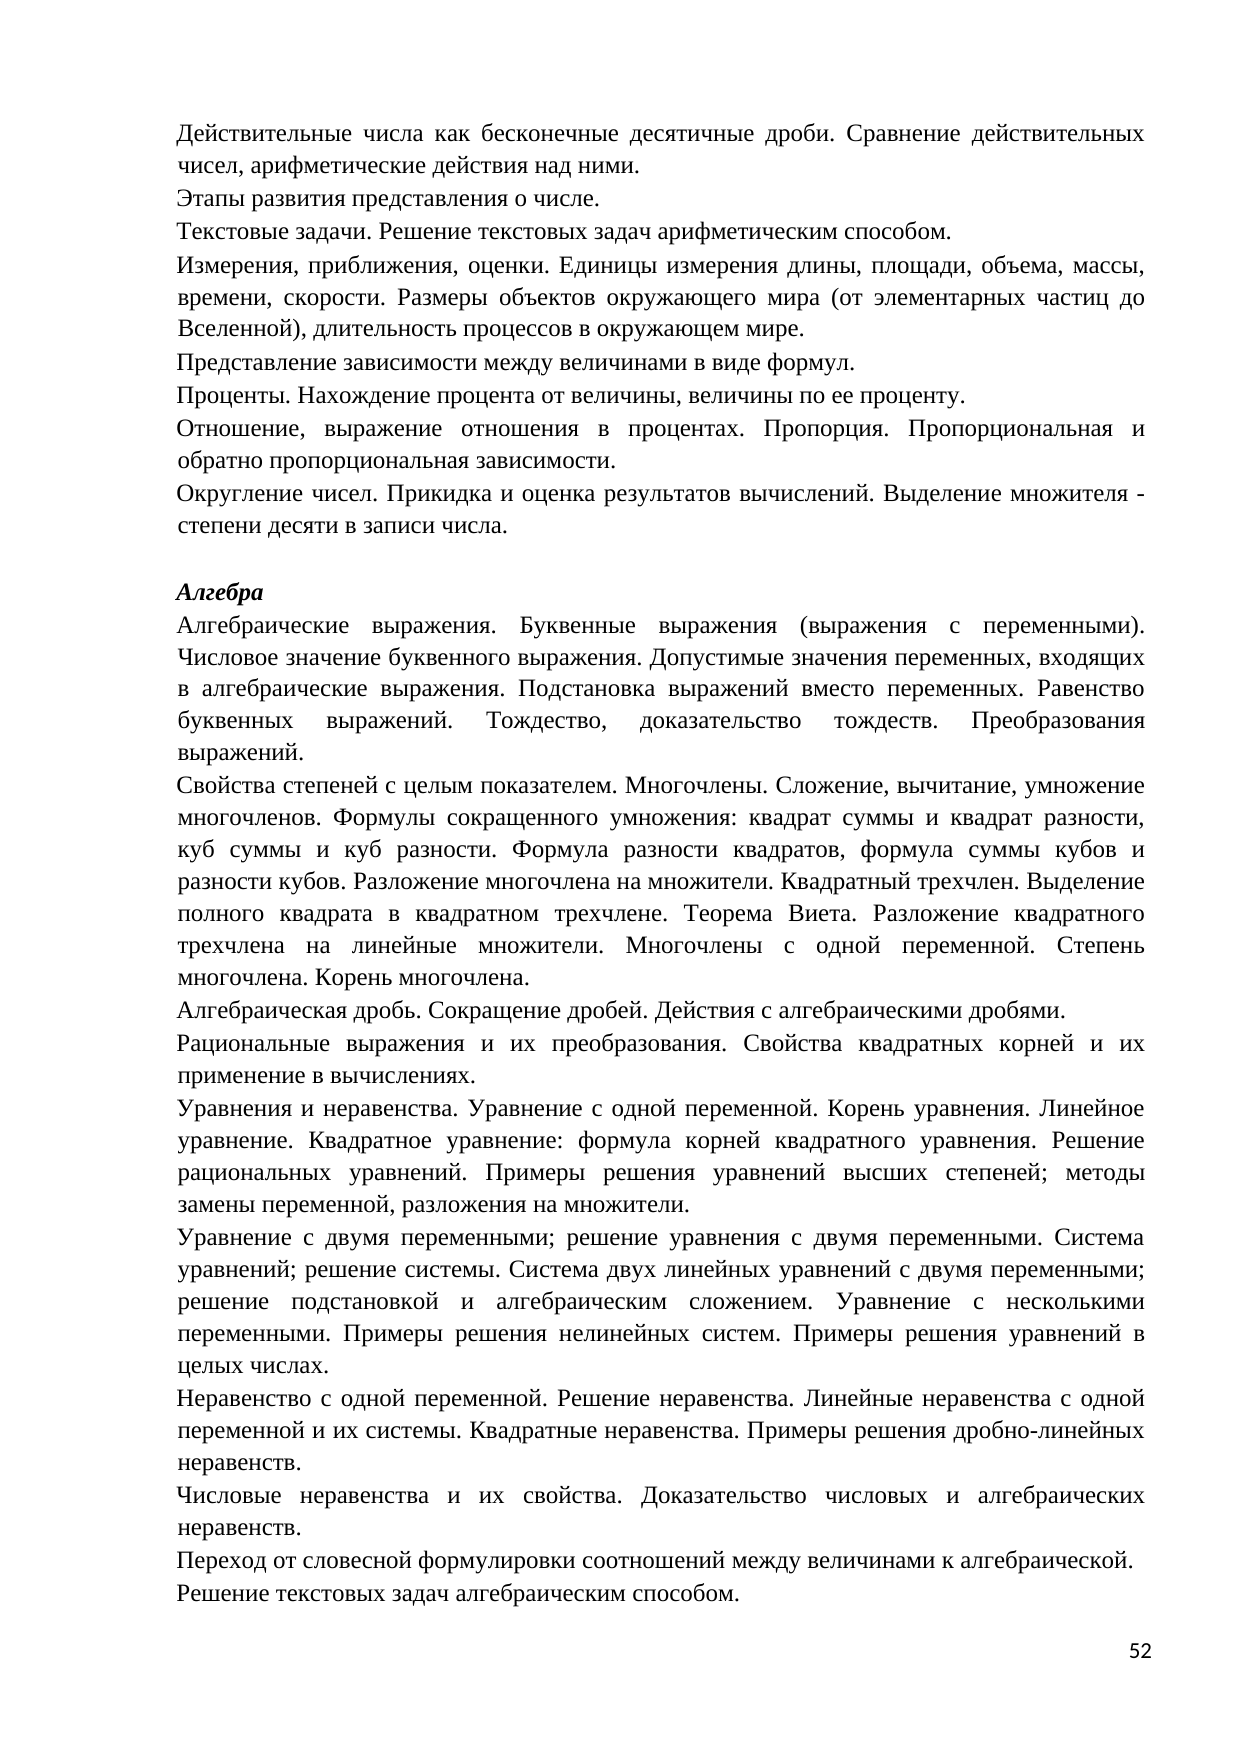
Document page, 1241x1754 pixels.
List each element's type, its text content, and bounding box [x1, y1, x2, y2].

text Решение текстовых задач алгебраическим способом. [176, 1578, 1146, 1607]
text Свойства степеней с целым показателем. Многочлены. Сложение, вычитание, умножение многочленов. Формулы сокращенного умножения: квадрат суммы и квадрат разности, куб суммы и куб разности. Формула разности квадратов, формула суммы кубов и разности кубов. Разложение многочлена на множители. Квадратный трехчлен. Выделение полного квадрата в квадратном трехчлене. Теорема Виета. Разложение квадратного трехчлена на линейные множители. Многочлены с одной переменной. Степень многочлена. Корень многочлена. [176, 771, 1146, 991]
text Округление чисел. Прикидка и оценка результатов вычислений. Выделение множителя - степени десяти в записи числа. [176, 478, 1146, 539]
text Текстовые задачи. Решение текстовых задач арифметическим способом. [176, 216, 1146, 245]
text Измерения, приближения, оценки. Единицы измерения длины, площади, объема, массы, времени, скорости. Размеры объектов окружающего мира (от элементарных частиц до Вселенной), длительность процессов в окружающем мире. [176, 250, 1146, 342]
text Рациональные выражения и их преобразования. Свойства квадратных корней и их применение в вычислениях. [176, 1028, 1146, 1089]
text Представление зависимости между величинами в виде формул. [176, 347, 1146, 375]
text Уравнение с двумя переменными; решение уравнения с двумя переменными. Система уравнений; решение системы. Система двух линейных уравнений с двумя переменными; решение подстановкой и алгебраическим сложением. Уравнение с несколькими переменными. Примеры решения нелинейных систем. Примеры решения уравнений в целых числах. [176, 1222, 1146, 1378]
text Алгебра [176, 577, 1146, 605]
text Действительные числа как бесконечные десятичные дроби. Сравнение действительных чисел, арифметические действия над ними. [176, 118, 1146, 179]
text Алгебраические выражения. Буквенные выражения (выражения с переменными). Числовое значение буквенного выражения. Допустимые значения переменных, входящих в алгебраические выражения. Подстановка выражений вместо переменных. Равенство буквенных выражений. Тождество, доказательство тождеств. Преобразования выражений. [176, 610, 1146, 766]
text Отношение, выражение отношения в процентах. Пропорция. Пропорциональная и обратно пропорциональная зависимости. [176, 413, 1146, 474]
text Числовые неравенства и их свойства. Доказательство числовых и алгебраических неравенств. [176, 1480, 1146, 1541]
text Неравенство с одной переменной. Решение неравенства. Линейные неравенства с одной переменной и их системы. Квадратные неравенства. Примеры решения дробно-линейных неравенств. [176, 1383, 1146, 1475]
text Этапы развития представления о числе. [176, 183, 1146, 212]
text Проценты. Нахождение процента от величины, величины по ее проценту. [176, 380, 1146, 409]
text Уравнения и неравенства. Уравнение с одной переменной. Корень уравнения. Линейное уравнение. Квадратное уравнение: формула корней квадратного уравнения. Решение рациональных уравнений. Примеры решения уравнений высших степеней; методы замены переменной, разложения на множители. [176, 1093, 1146, 1218]
text Алгебраическая дробь. Сокращение дробей. Действия с алгебраическими дробями. [176, 995, 1146, 1024]
text Переход от словесной формулировки соотношений между величинами к алгебраической. [176, 1545, 1146, 1574]
